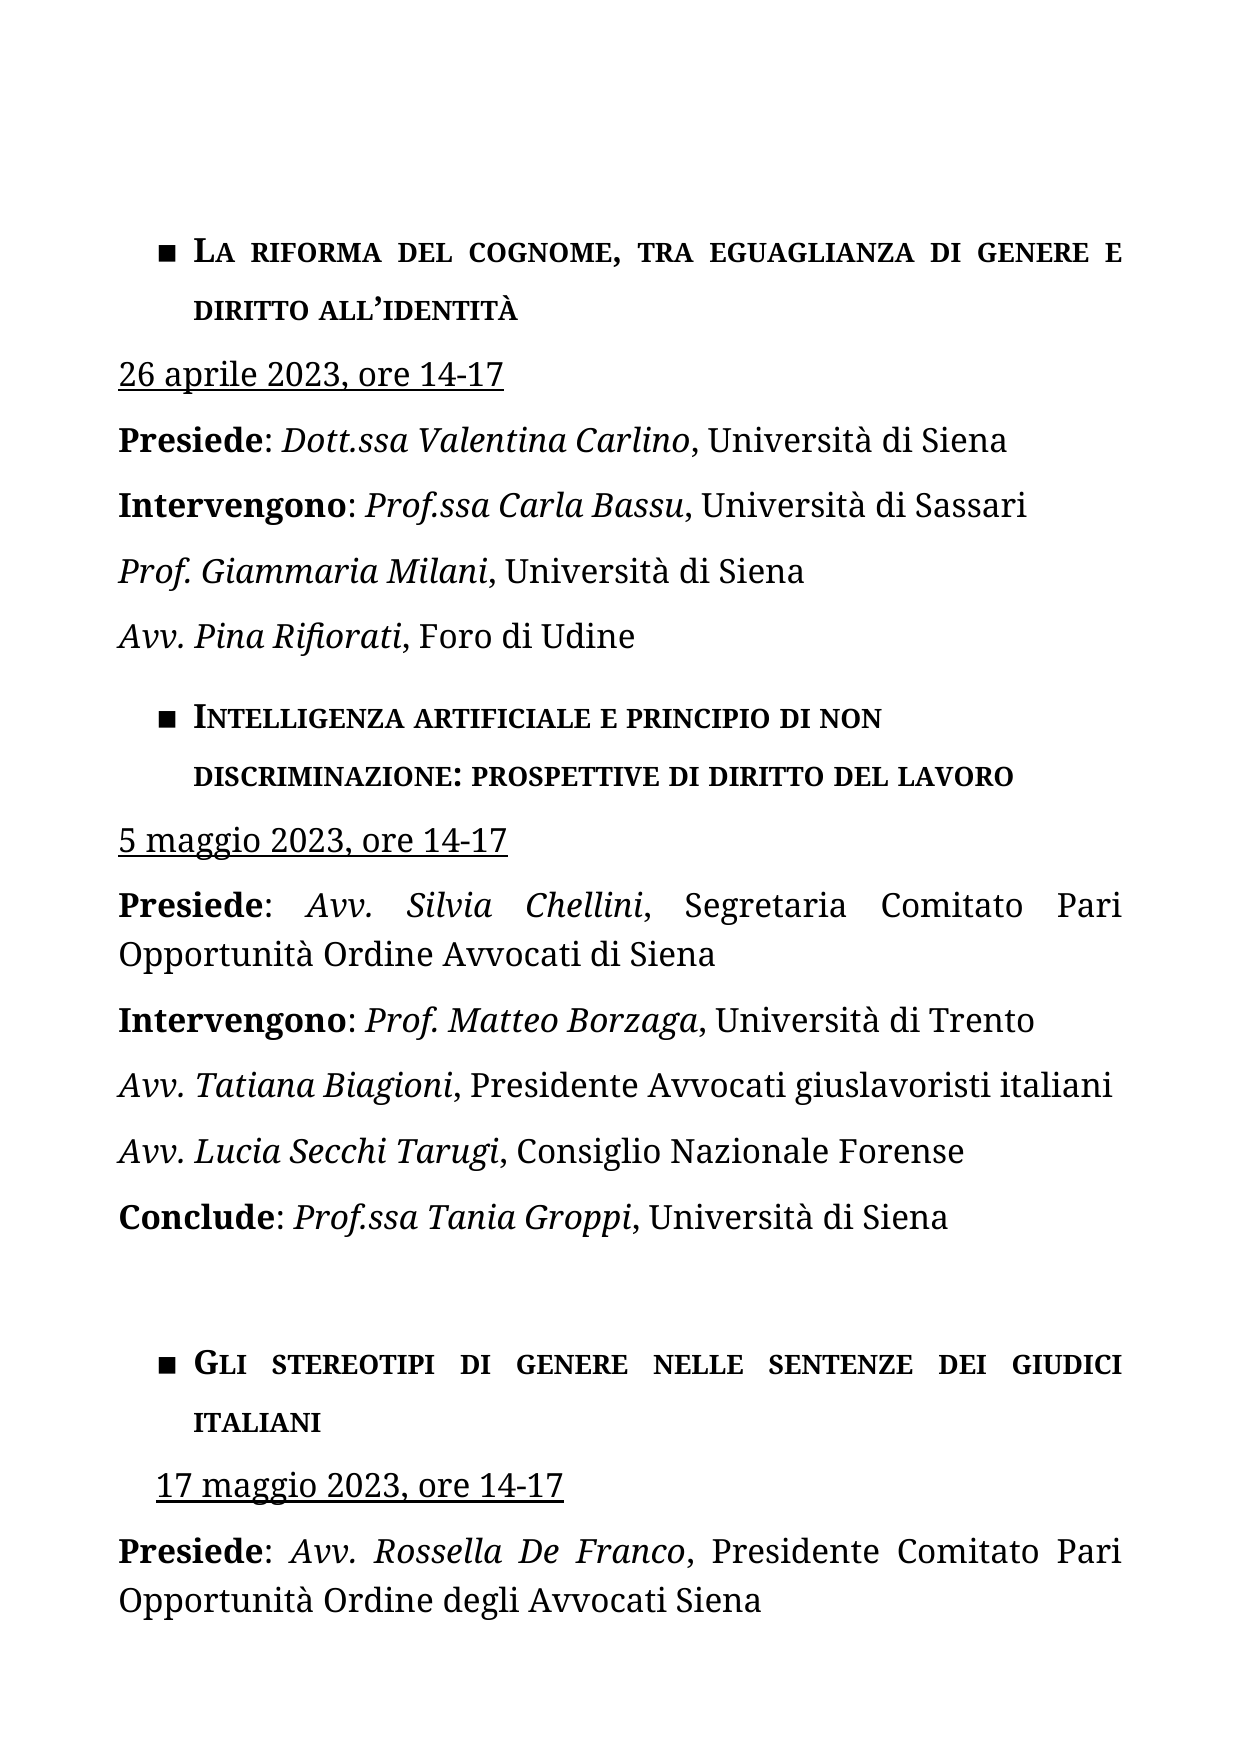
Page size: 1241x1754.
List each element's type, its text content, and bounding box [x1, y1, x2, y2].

text 26 aprile 2023, ore 14-17 [118, 351, 1122, 396]
text Intervengono: Prof.ssa Carla Bassu, Università di Sassari [118, 482, 1122, 527]
list Gli stereotipi di genere nelle sentenze dei giudici italiani [156, 1325, 1122, 1442]
text Avv. Pina Rifiorati, Foro di Udine [118, 613, 1122, 659]
text Presiede: Avv. Silvia Chellini, Segretaria Comitato Pari Opportunità Ordine Avvocati di Siena [118, 882, 1122, 976]
list Intelligenza artificiale e principio di non discriminazione: prospettive di diritto del lavoro [156, 679, 1122, 796]
list La riforma del cognome, tra eguaglianza di genere e diritto all’identità [156, 213, 1122, 331]
text Presiede: Dott.ssa Valentina Carlino, Università di Siena [118, 416, 1122, 462]
text Prof. Giammaria Milani, Università di Siena [118, 548, 1122, 593]
text 5 maggio 2023, ore 14-17 [118, 816, 1122, 862]
text Intervengono: Prof. Matteo Borzaga, Università di Trento [118, 997, 1122, 1042]
text Avv. Lucia Secchi Tarugi, Consiglio Nazionale Forense [118, 1128, 1122, 1173]
text Avv. Tatiana Biagioni, Presidente Avvocati giuslavoristi italiani [118, 1062, 1122, 1108]
text Presiede: Avv. Rossella De Franco, Presidente Comitato Pari Opportunità Ordine degli Avvocati Siena [118, 1528, 1122, 1622]
text 17 maggio 2023, ore 14-17 [156, 1462, 1122, 1508]
text Conclude: Prof.ssa Tania Groppi, Università di Siena [118, 1193, 1122, 1239]
